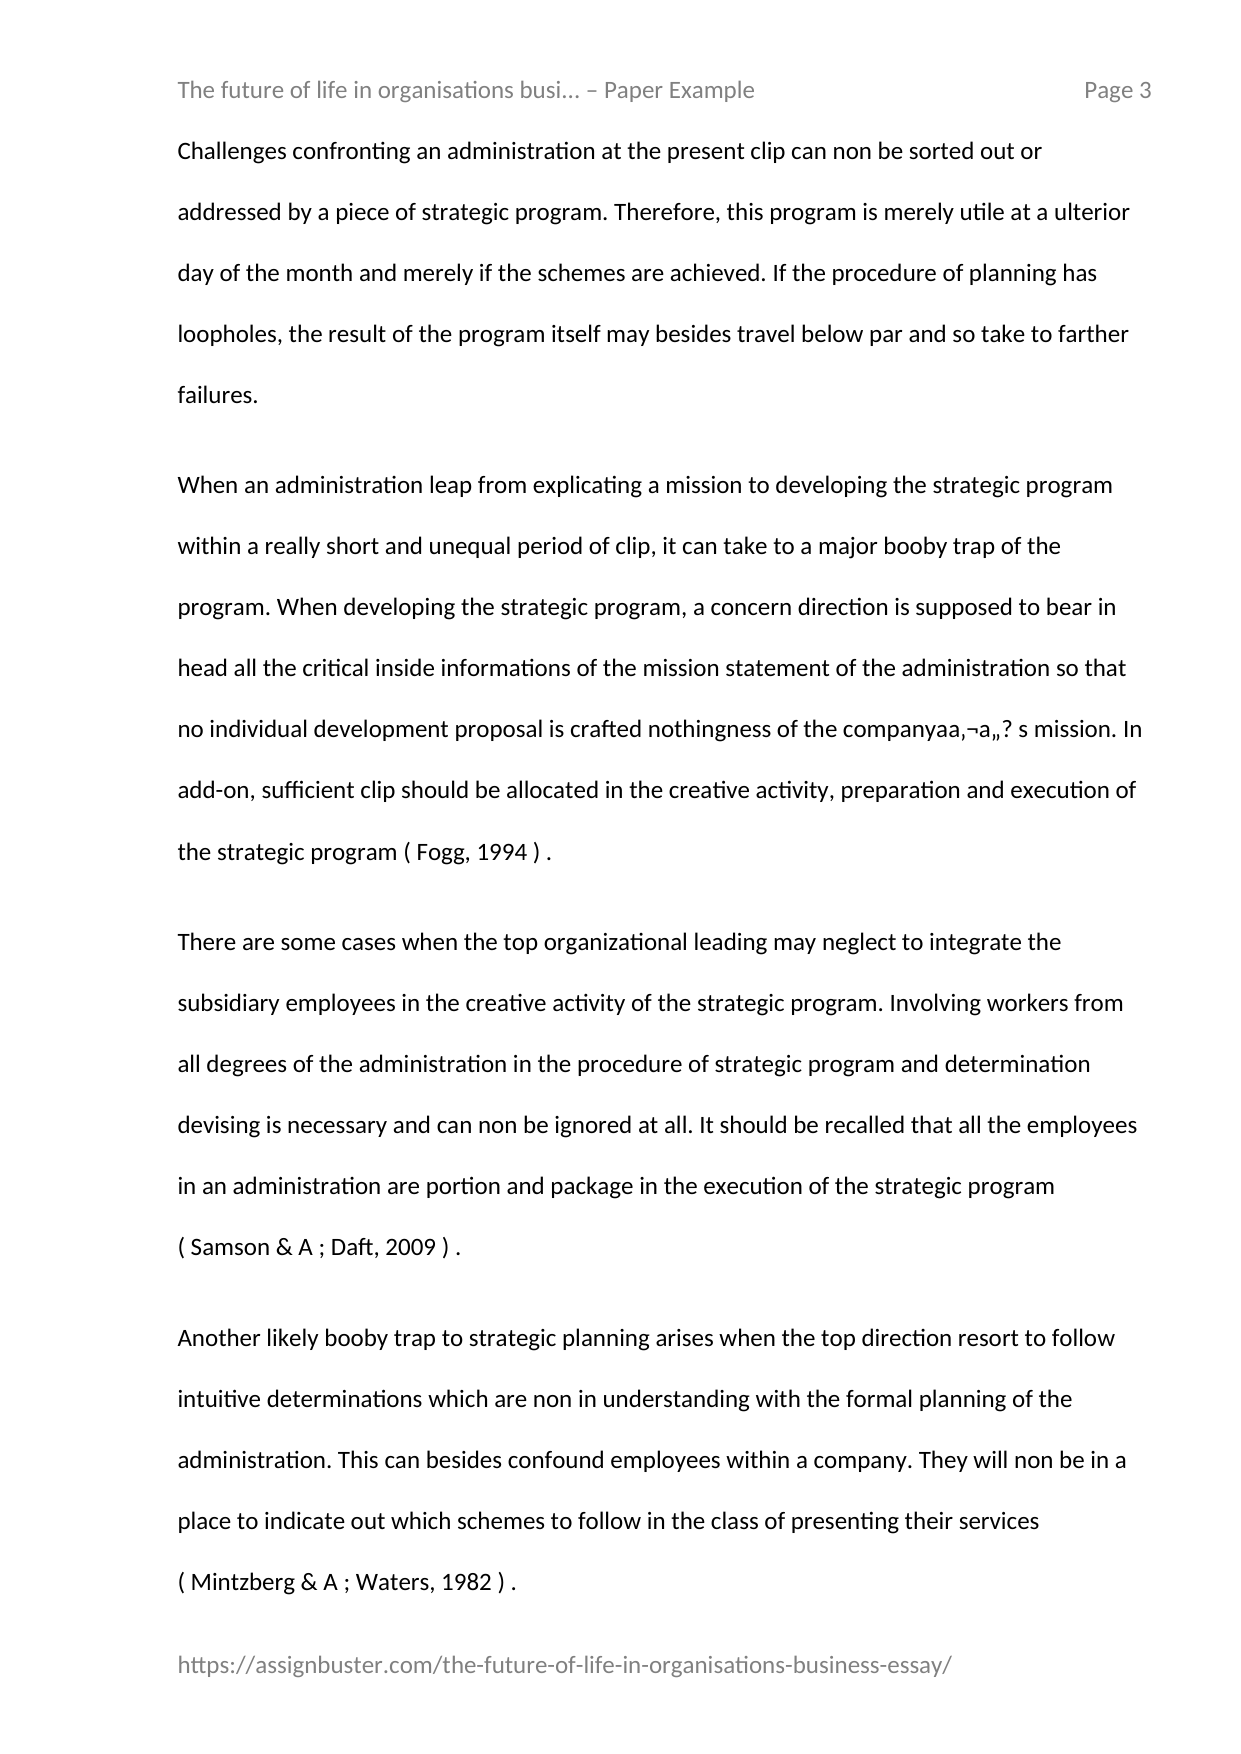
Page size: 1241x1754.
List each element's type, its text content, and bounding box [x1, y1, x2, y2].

text When an administration leap from explicating a mission to developing the strategic program within a really short and unequal period of clip, it can take to a major booby trap of the program. When developing the strategic program, a concern direction is supposed to bear in head all the critical inside informations of the mission statement of the administration so that no individual development proposal is crafted nothingness of the companyaa‚¬a„? s mission. In add-on, sufficient clip should be allocated in the creative activity, preparation and execution of the strategic program ( Fogg, 1994 ) . [177, 469, 1152, 866]
text Another likely booby trap to strategic planning arises when the top direction resort to follow intuitive determinations which are non in understanding with the formal planning of the administration. This can besides confound employees within a company. They will non be in a place to indicate out which schemes to follow in the class of presenting their services ( Mintzberg & A ; Waters, 1982 ) . [177, 1322, 1152, 1597]
text Challenges confronting an administration at the present clip can non be sorted out or addressed by a piece of strategic program. Therefore, this program is merely utile at a ulterior day of the month and merely if the schemes are achieved. If the procedure of planning has loopholes, the result of the program itself may besides travel below par and so take to farther failures. [177, 135, 1152, 409]
text There are some cases when the top organizational leading may neglect to integrate the subsidiary employees in the creative activity of the strategic program. Involving workers from all degrees of the administration in the procedure of strategic program and determination devising is necessary and can non be ignored at all. It should be recalled that all the employees in an administration are portion and package in the execution of the strategic program ( Samson & A ; Daft, 2009 ) . [177, 926, 1152, 1262]
